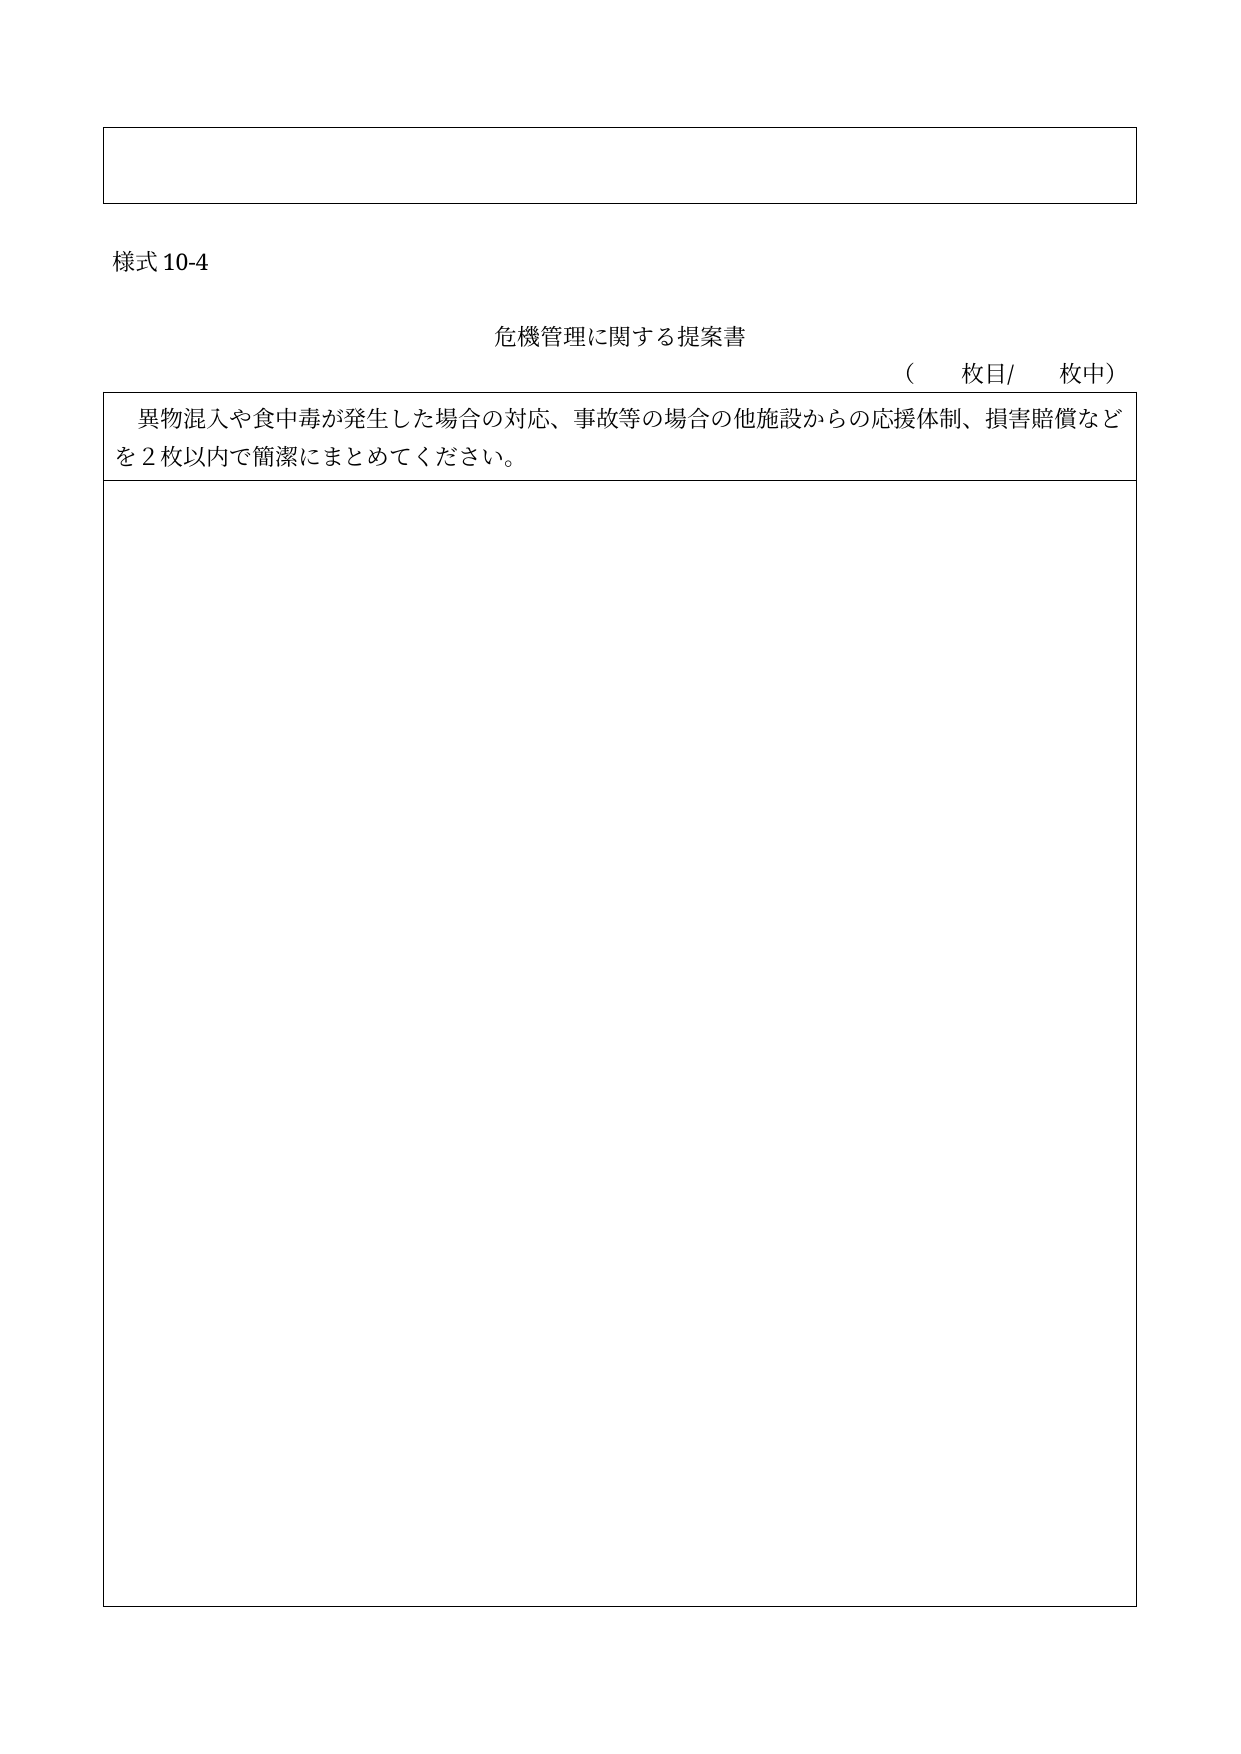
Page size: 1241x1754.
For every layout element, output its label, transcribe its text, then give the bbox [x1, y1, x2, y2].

table_header 異物混入や食中毒が発生した場合の対応、事故等の場合の他施設からの応援体制、損害賠償などを２枚以内で簡潔にまとめてください。 [104, 393, 1136, 480]
text 様式10-4 [112, 242, 1128, 279]
table_cell [104, 481, 1136, 1606]
text （ 枚目/ 枚中） [112, 354, 1128, 392]
text 危機管理に関する提案書 [112, 317, 1128, 354]
table_cell [104, 128, 1136, 203]
